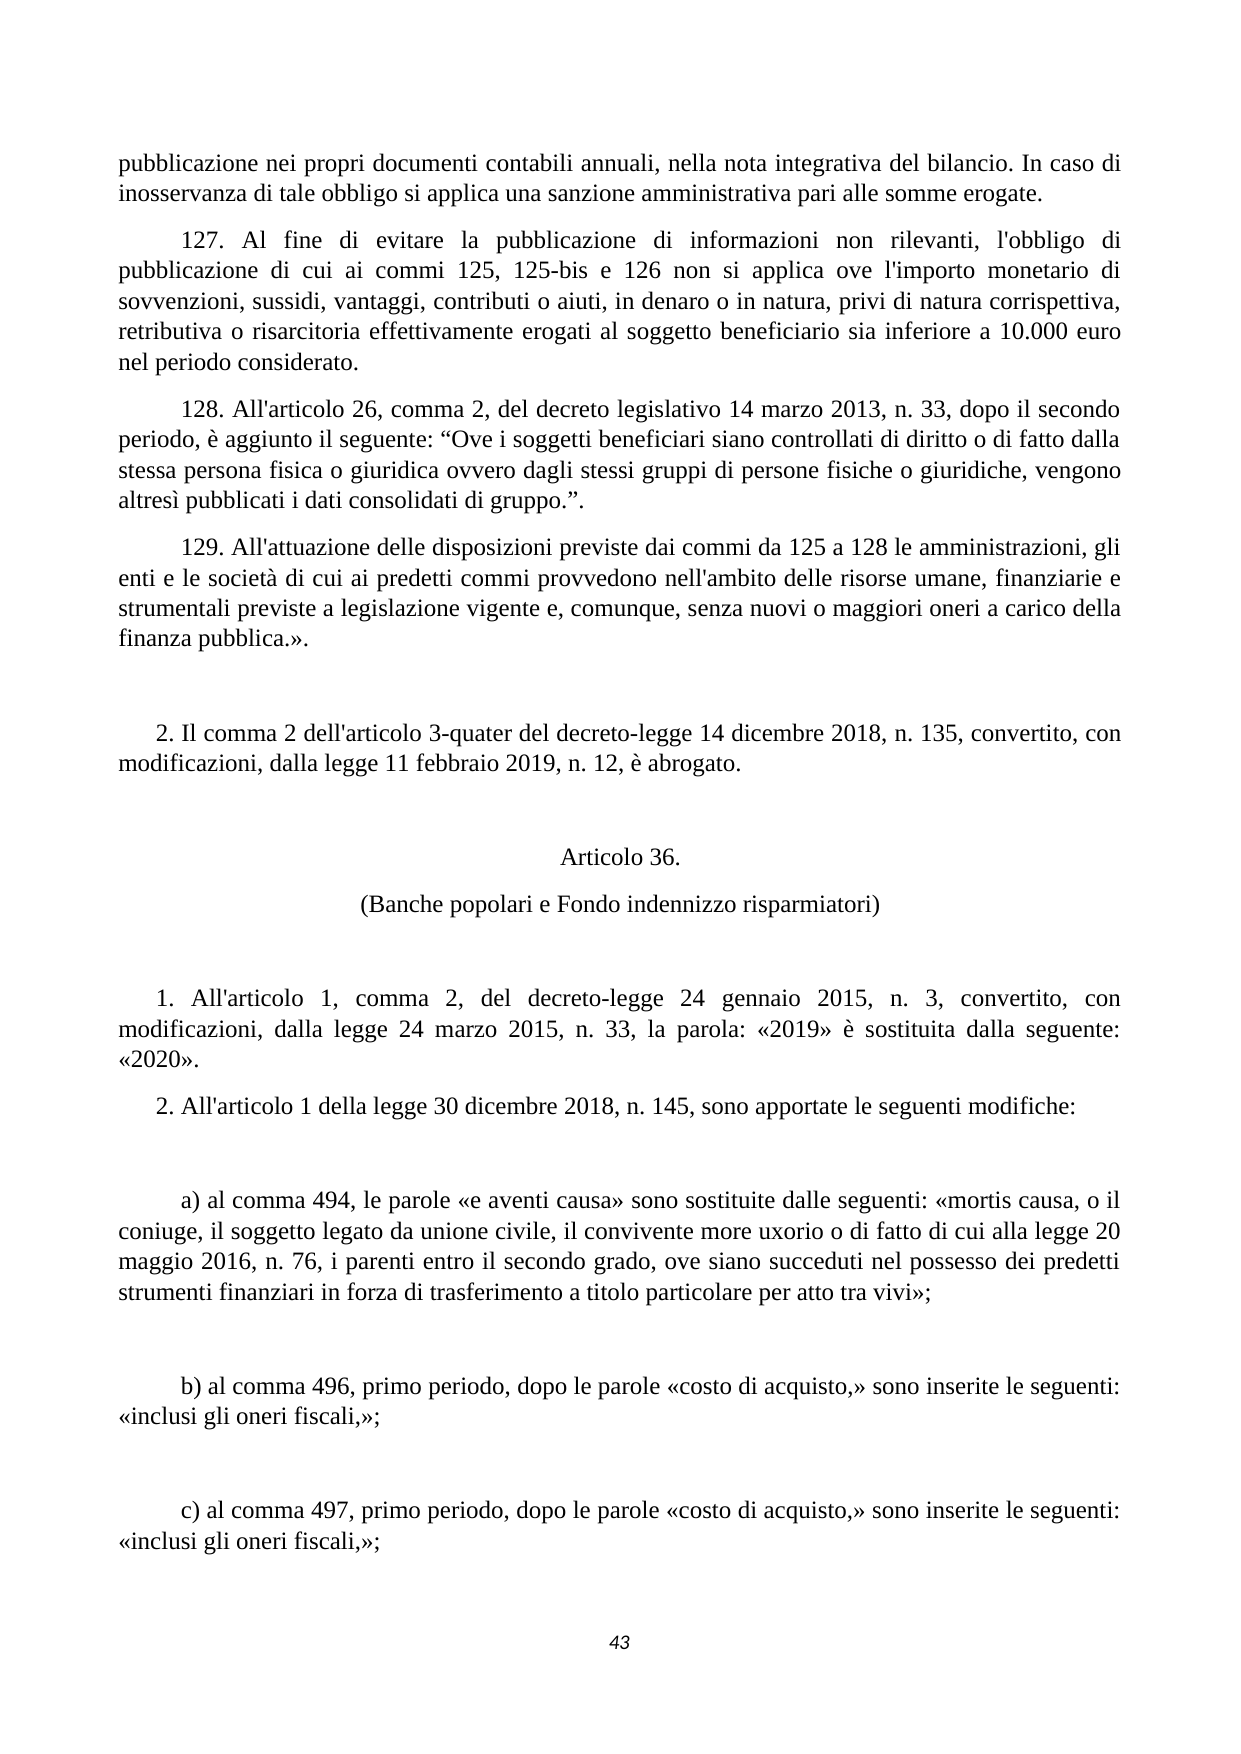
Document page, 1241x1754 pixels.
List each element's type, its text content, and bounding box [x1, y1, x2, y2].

text 128. All'articolo 26, comma 2, del decreto legislativo 14 marzo 2013, n. 33, dopo il secondo periodo, è aggiunto il seguente: “Ove i soggetti beneficiari siano controllati di diritto o di fatto dalla stessa persona fisica o giuridica ovvero dagli stessi gruppi di persone fisiche o giuridiche, vengono altresì pubblicati i dati consolidati di gruppo.”. [118, 394, 1122, 514]
text 2. All'articolo 1 della legge 30 dicembre 2018, n. 145, sono apportate le seguenti modifiche: [118, 1091, 1122, 1120]
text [118, 148, 1122, 207]
text 127. Al fine di evitare la pubblicazione di informazioni non rilevanti, l'obbligo di pubblicazione di cui ai commi 125, 125-bis e 126 non si applica ove l'importo monetario di sovvenzioni, sussidi, vantaggi, contributi o aiuti, in denaro o in natura, privi di natura corrispettiva, retributiva o risarcitoria effettivamente erogati al soggetto beneficiario sia inferiore a 10.000 euro nel periodo considerato. [118, 225, 1122, 376]
text b) al comma 496, primo periodo, dopo le parole «costo di acquisto,» sono inserite le seguenti: «inclusi gli oneri fiscali,»; [118, 1371, 1122, 1430]
text 1. All'articolo 1, comma 2, del decreto-legge 24 gennaio 2015, n. 3, convertito, con modificazioni, dalla legge 24 marzo 2015, n. 33, la parola: «2019» è sostituita dalla seguente: «2020». [118, 983, 1122, 1073]
text c) al comma 497, primo periodo, dopo le parole «costo di acquisto,» sono inserite le seguenti: «inclusi gli oneri fiscali,»; [118, 1496, 1122, 1555]
text (Banche popolari e Fondo indennizzo risparmiatori) [118, 889, 1122, 918]
text 129. All'attuazione delle disposizioni previste dai commi da 125 a 128 le amministrazioni, gli enti e le società di cui ai predetti commi provvedono nell'ambito delle risorse umane, finanziarie e strumentali previste a legislazione vigente e, comunque, senza nuovi o maggiori oneri a carico della finanza pubblica.». [118, 532, 1122, 652]
text Articolo 36. [118, 842, 1122, 871]
text 2. Il comma 2 dell'articolo 3-quater del decreto-legge 14 dicembre 2018, n. 135, convertito, con modificazioni, dalla legge 11 febbraio 2019, n. 12, è abrogato. [118, 718, 1122, 777]
text a) al comma 494, le parole «e aventi causa» sono sostituite dalle seguenti: «mortis causa, o il coniuge, il soggetto legato da unione civile, il convivente more uxorio o di fatto di cui alla legge 20 maggio 2016, n. 76, i parenti entro il secondo grado, ove siano succeduti nel possesso dei predetti strumenti finanziari in forza di trasferimento a titolo particolare per atto tra vivi»; [118, 1186, 1122, 1306]
